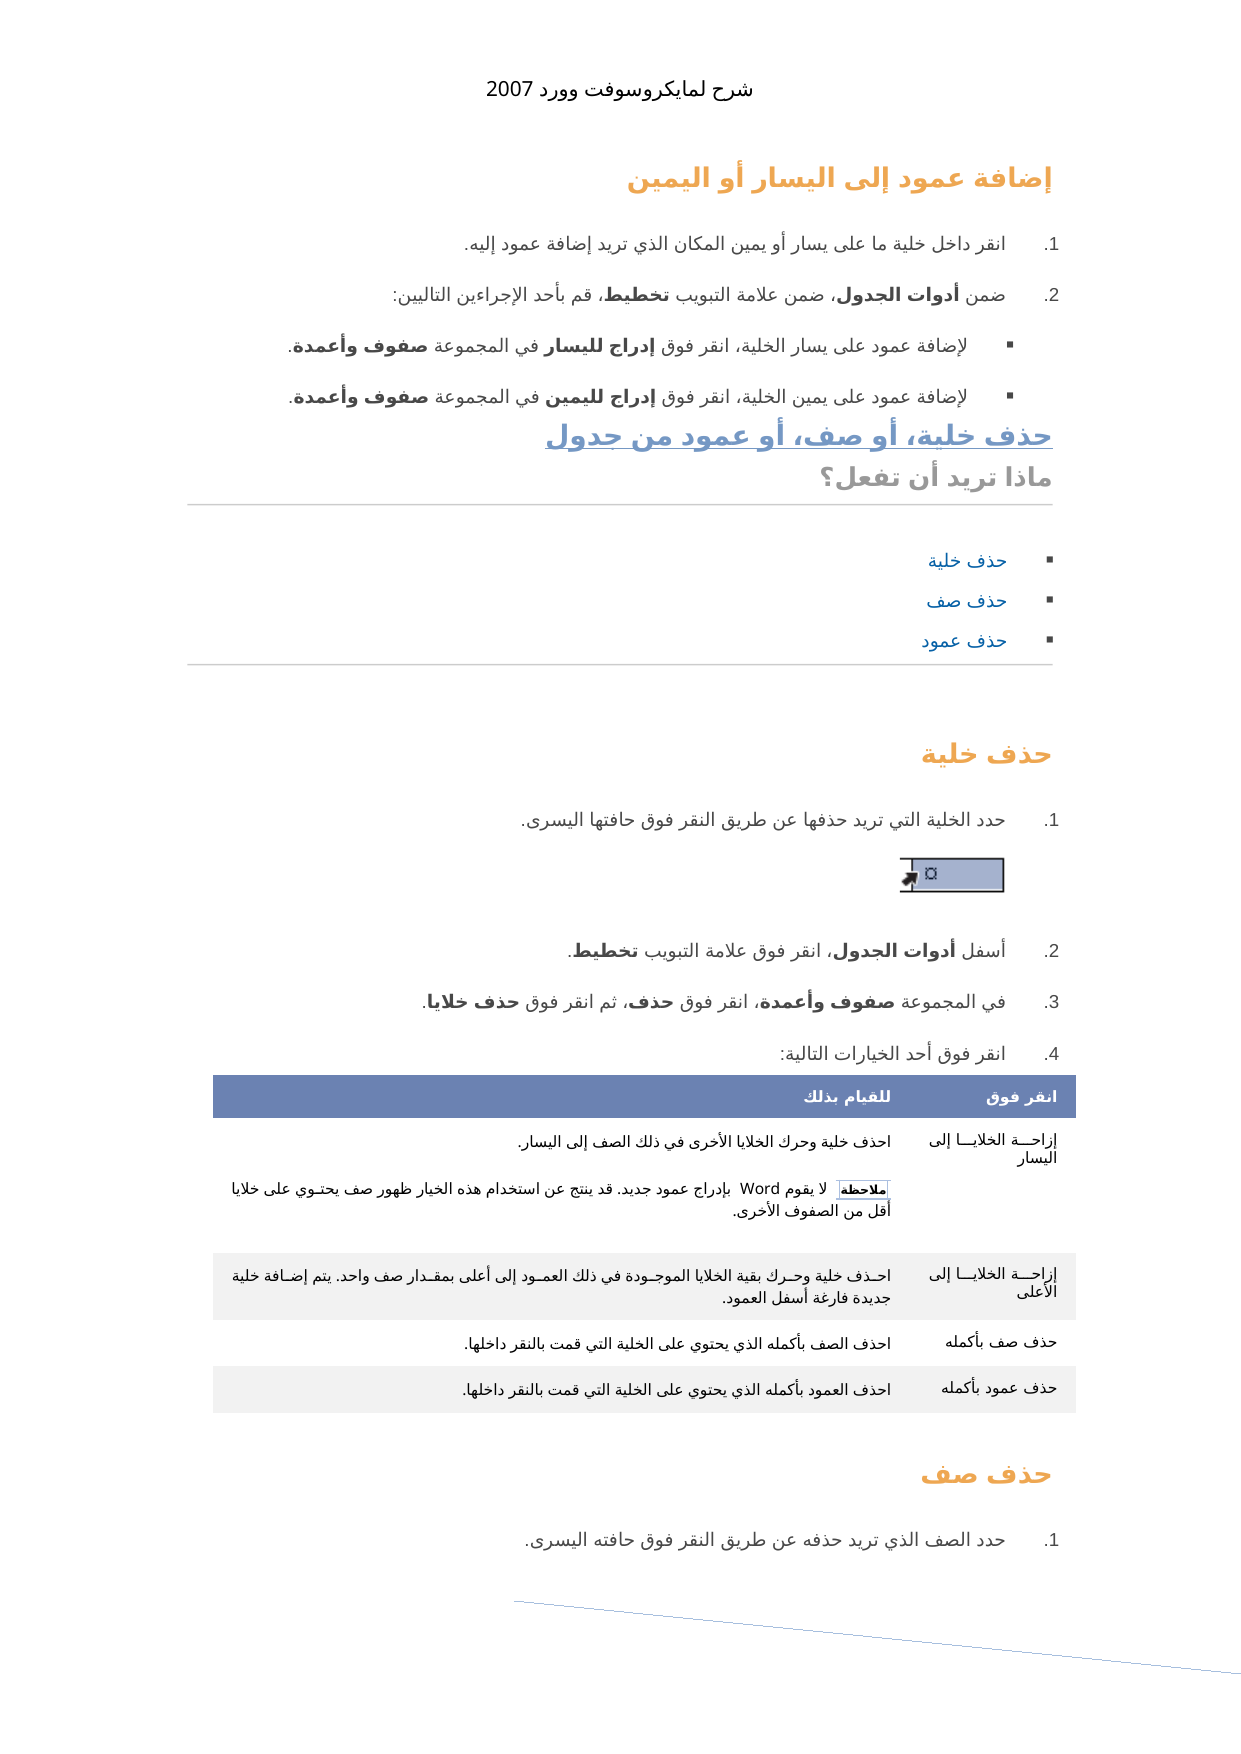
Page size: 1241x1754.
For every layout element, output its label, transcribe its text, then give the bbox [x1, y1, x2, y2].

table_cell حذف صف بأكمله [910, 1320, 1076, 1366]
table_cell إزاحة الخلايا إلى الأعلى [910, 1253, 1076, 1320]
list حذف عمود [233, 612, 1045, 652]
table_cell احذف خلية وحرك بقية الخلايا الموجودة في ذلك العمود إلى أعلى بمقدار صف واحد. يتم إضافة خلية جديدة فارغة أسفل العمود. [213, 1253, 910, 1320]
table_cell احذف العمود بأكمله الذي يحتوي على الخلية التي قمت بالنقر داخلها. [213, 1366, 910, 1413]
list انقر فوق أحد الخيارات التالية: [235, 1024, 1043, 1064]
list حذف خلية [233, 532, 1045, 572]
table_header انقر فوق [910, 1075, 1076, 1118]
text حذف خلية، أو صف، أو عمود من جدول [187, 420, 1053, 452]
list حدد الصف الذي تريد حذفه عن طريق النقر فوق حافته اليسرى. [235, 1510, 1043, 1550]
text حذف خلية [187, 735, 1053, 769]
table_header للقيام بذلك [213, 1075, 910, 1118]
list حدد الخلية التي تريد حذفها عن طريق النقر فوق حافتها اليسرى. [235, 790, 1043, 830]
list حذف صف [233, 572, 1045, 612]
table_cell إزاحة الخلايا إلى اليسار [910, 1119, 1076, 1253]
text حذف صف [187, 1455, 1053, 1489]
list في المجموعة صفوف وأعمدة، انقر فوق حذف، ثم انقر فوق حذف خلايا. [235, 972, 1043, 1012]
text ماذا تريد أن تفعل؟ [187, 452, 1053, 492]
text إضافة عمود إلى اليسار أو اليمين [187, 159, 1053, 193]
picture [899, 856, 1006, 896]
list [235, 266, 1043, 306]
table_cell احذف خلية وحرك الخلايا الأخرى في ذلك الصف إلى اليسار. ملاحظة لا يقوم Word بإدراج عمود جديد. قد ينتج عن استخدام هذه الخيار ظهور صف يحتوي على خلايا أقل من الصفوف الأخرى. [213, 1119, 910, 1253]
list أسفل أدوات الجدول، انقر فوق علامة التبويب تخطيط. [235, 921, 1043, 961]
list انقر داخل خلية ما على يسار أو يمين المكان الذي تريد إضافة عمود إليه. [235, 214, 1043, 254]
list لإضافة عمود على يمين الخلية، انقر فوق إدراج لليمين في المجموعة صفوف وأعمدة. [260, 368, 1005, 408]
list لإضافة عمود على يسار الخلية، انقر فوق إدراج لليسار في المجموعة صفوف وأعمدة. [260, 317, 1005, 357]
table_cell حذف عمود بأكمله [910, 1366, 1076, 1413]
table_cell احذف الصف بأكمله الذي يحتوي على الخلية التي قمت بالنقر داخلها. [213, 1320, 910, 1366]
